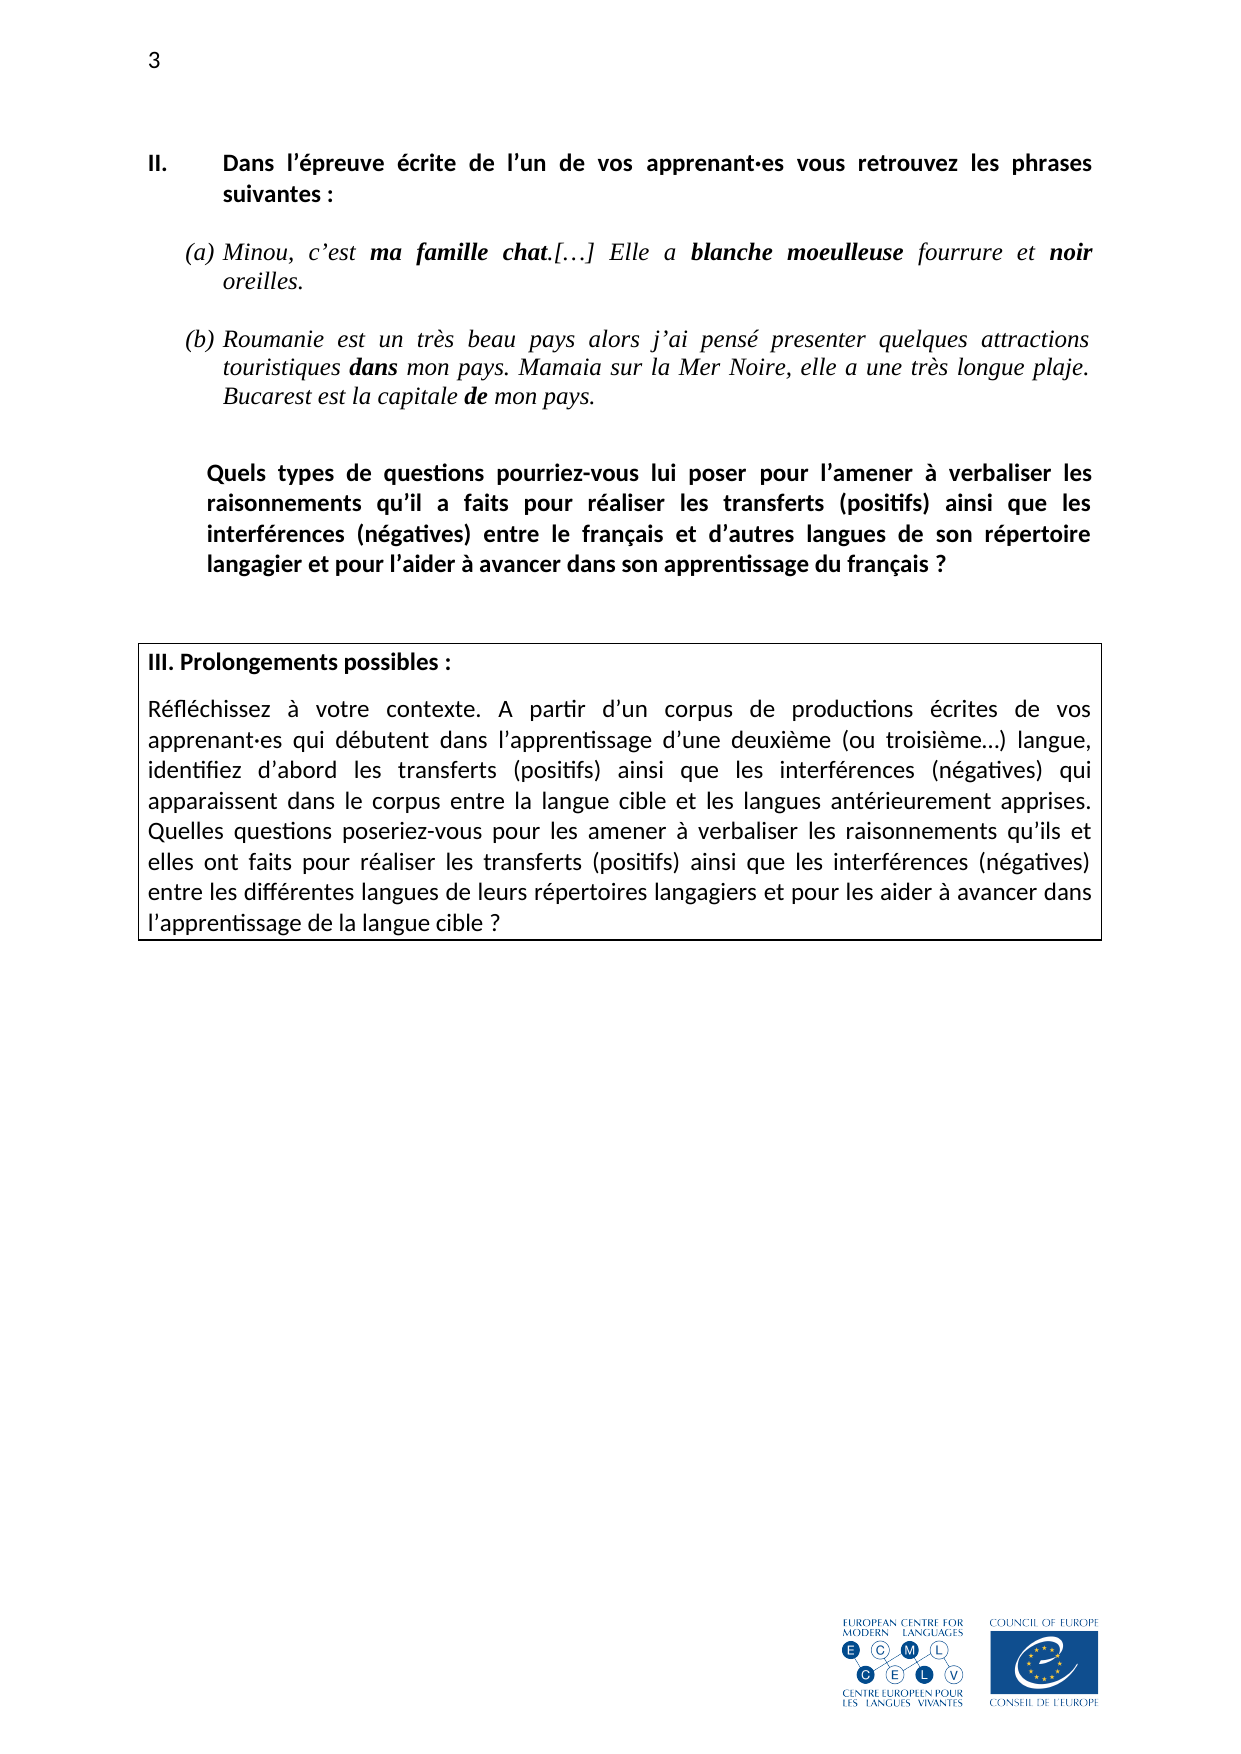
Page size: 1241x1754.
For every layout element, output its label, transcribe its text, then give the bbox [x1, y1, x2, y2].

text III. Prolongements possibles : [139, 644, 1101, 677]
list Dans l’épreuve écrite de l’un de vos apprenant·es vous retrouvez les phrases suivantes : [148, 148, 1093, 209]
list Minou, c’est ma famille chat.[…] Elle a blanche moeulleuse fourrure et noir oreilles. [185, 237, 1093, 295]
text Quels types de questions pourriez-vous lui poser pour l’amener à verbaliser les raisonnements qu’il a faits pour réaliser les transferts (positifs) ainsi que les interférences (négatives) entre le français et d’autres langues de son répertoire langagier et pour l’aider à avancer dans son apprentissage du français ? [207, 457, 1093, 579]
text Réfléchissez à votre contexte. A partir d’un corpus de productions écrites de vos apprenant·es qui débutent dans l’apprentissage d’une deuxième (ou troisième…) langue, identifiez d’abord les transferts (positifs) ainsi que les interférences (négatives) qui apparaissent dans le corpus entre la langue cible et les langues antérieurement apprises. Quelles questions poseriez-vous pour les amener à verbaliser les raisonnements qu’ils et elles ont faits pour réaliser les transferts (positifs) ainsi que les interférences (négatives) entre les différentes langues de leurs répertoires langagiers et pour les aider à avancer dans l’apprentissage de la langue cible ? [139, 690, 1101, 939]
list Roumanie est un très beau pays alors j’ai pensé presenter quelques attractions touristiques dans mon pays. Mamaia sur la Mer Noire, elle a une très longue plaje. Bucarest est la capitale de mon pays. [185, 324, 1093, 410]
picture [841, 1618, 1100, 1707]
